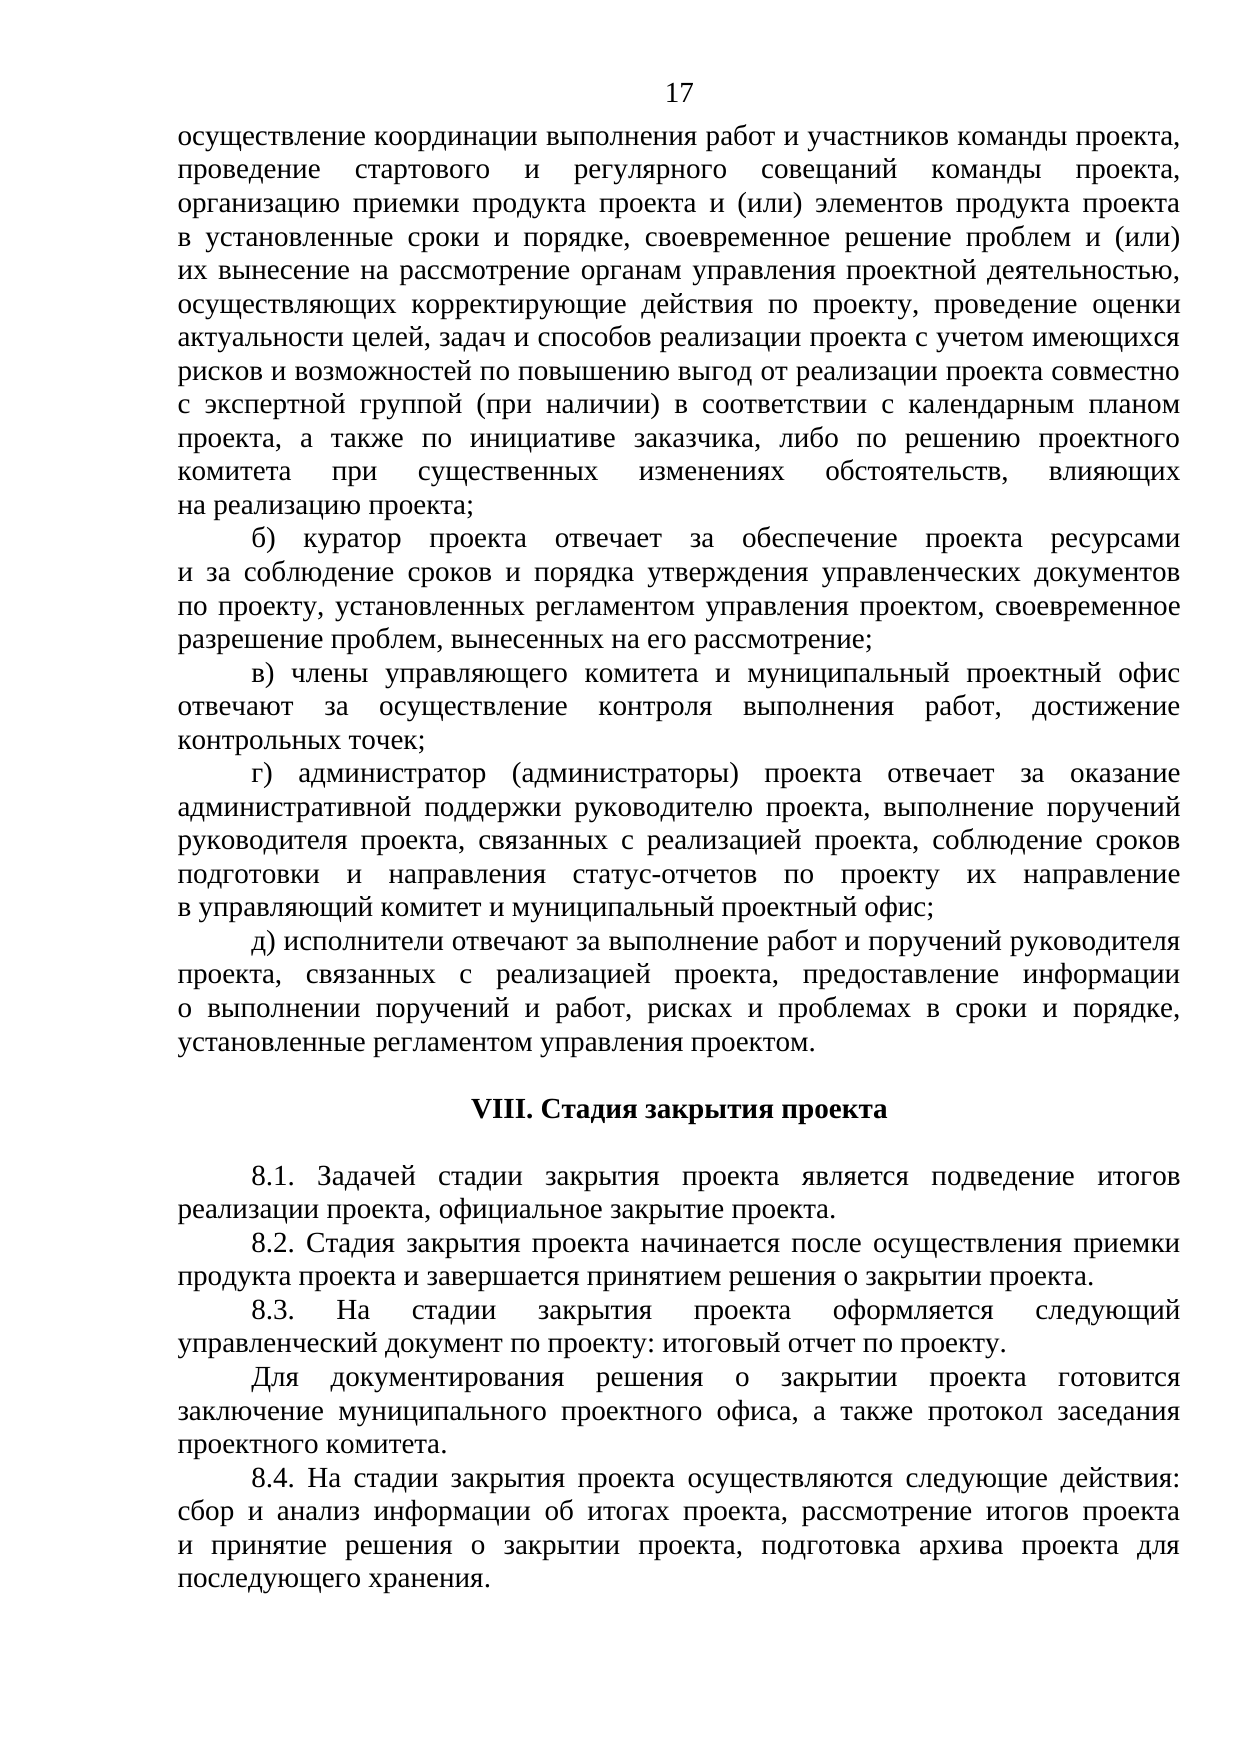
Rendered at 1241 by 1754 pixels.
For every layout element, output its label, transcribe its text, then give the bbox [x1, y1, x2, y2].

text 8.4. На стадии закрытия проекта осуществляются следующие действия: сбор и анализ информации об итогах проекта, рассмотрение итогов проекта и принятие решения о закрытии проекта, подготовка архива проекта для последующего хранения. [177, 1460, 1181, 1594]
text 8.1. Задачей стадии закрытия проекта является подведение итогов реализации проекта, официальное закрытие проекта. [177, 1158, 1181, 1225]
text г) администратор (администраторы) проекта отвечает за оказание административной поддержки руководителю проекта, выполнение поручений руководителя проекта, связанных с реализацией проекта, соблюдение сроков подготовки и направления статус-отчетов по проекту их направление в управляющий комитет и муниципальный проектный офис; [177, 755, 1181, 923]
text д) исполнители отвечают за выполнение работ и поручений руководителя проекта, связанных с реализацией проекта, предоставление информации о выполнении поручений и работ, рисках и проблемах в сроки и порядке, установленные регламентом управления проектом. [177, 923, 1181, 1057]
text б) куратор проекта отвечает за обеспечение проекта ресурсами и за соблюдение сроков и порядка утверждения управленческих документов по проекту, установленных регламентом управления проектом, своевременное разрешение проблем, вынесенных на его рассмотрение; [177, 521, 1181, 655]
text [177, 118, 1181, 521]
text 8.2. Стадия закрытия проекта начинается после осуществления приемки продукта проекта и завершается принятием решения о закрытии проекта. [177, 1225, 1181, 1292]
text VIII. Стадия закрытия проекта [177, 1091, 1181, 1124]
text Для документирования решения о закрытии проекта готовится заключение муниципального проектного офиса, а также протокол заседания проектного комитета. [177, 1359, 1181, 1460]
text 8.3. На стадии закрытия проекта оформляется следующий управленческий документ по проекту: итоговый отчет по проекту. [177, 1292, 1181, 1359]
text в) члены управляющего комитета и муниципальный проектный офис отвечают за осуществление контроля выполнения работ, достижение контрольных точек; [177, 655, 1181, 755]
